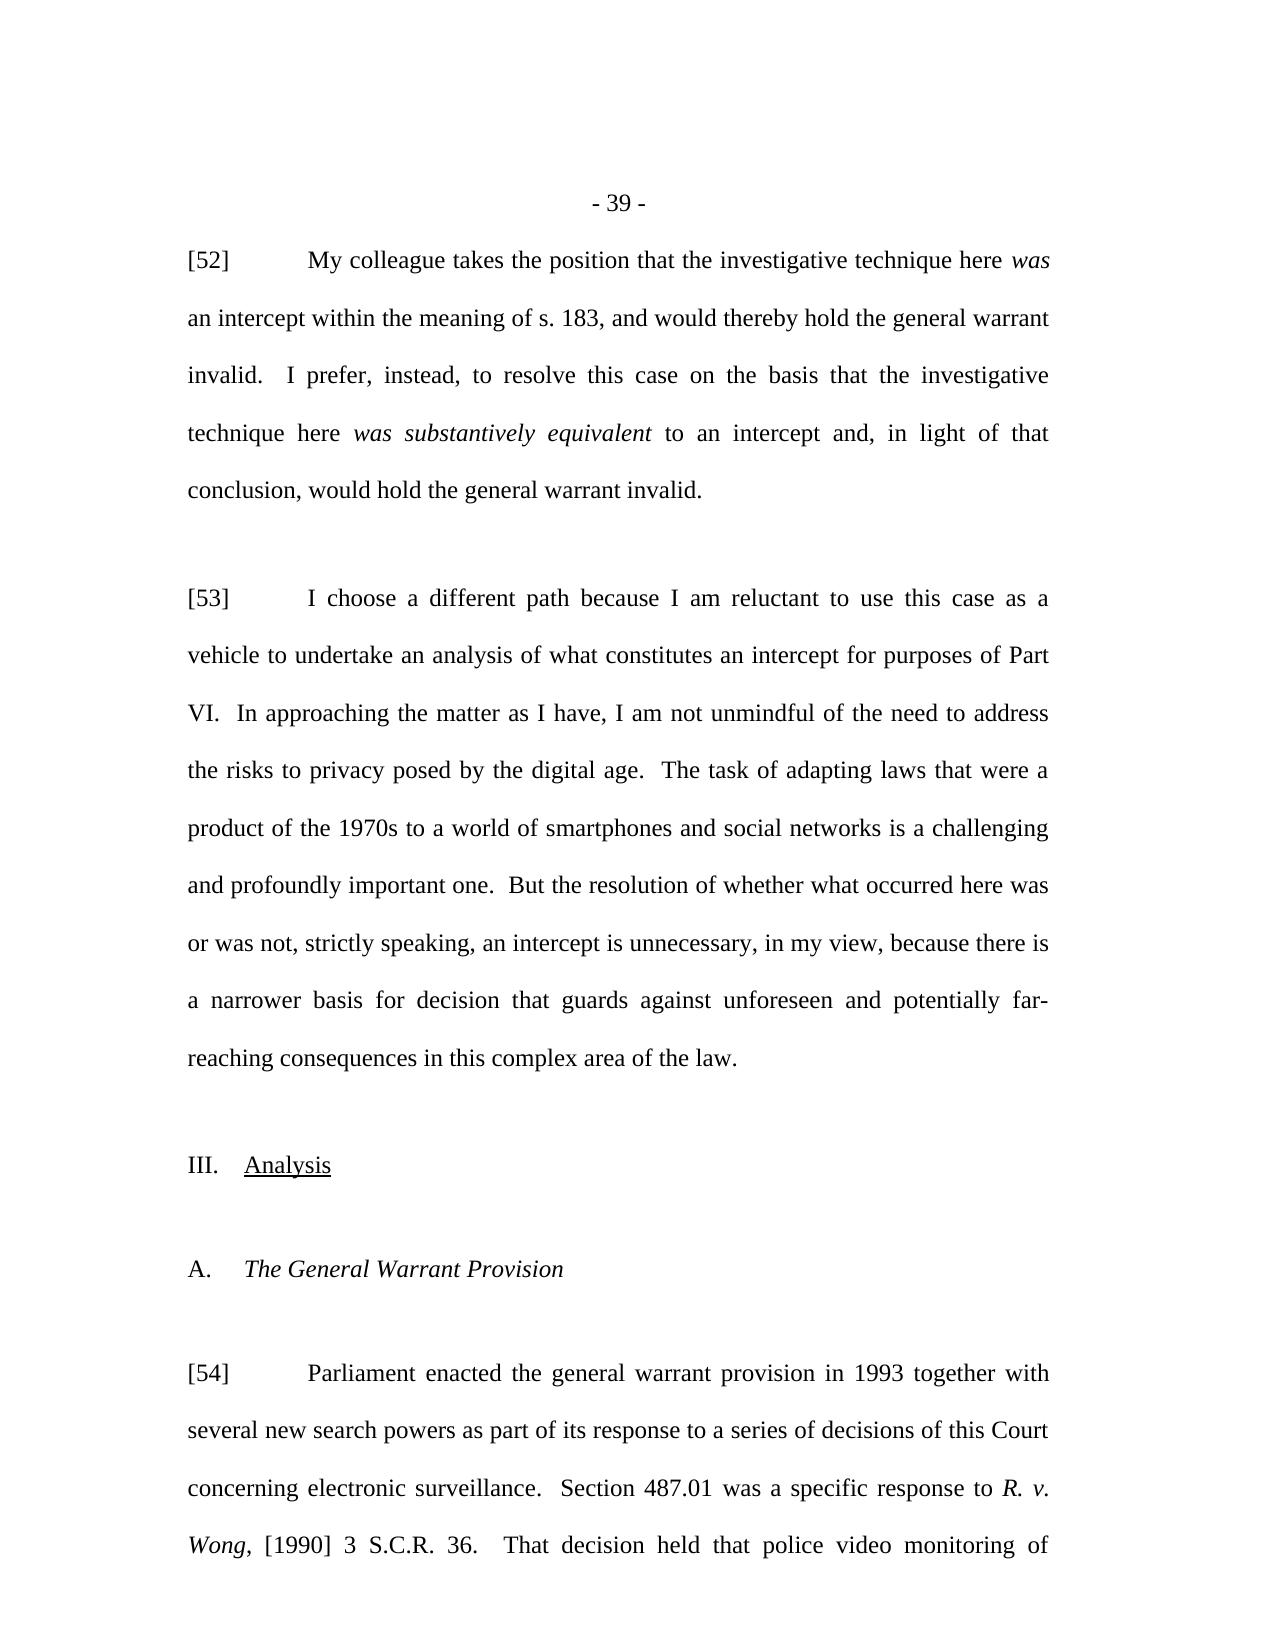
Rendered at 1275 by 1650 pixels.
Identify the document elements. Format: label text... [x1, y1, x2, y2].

text My colleague takes the position that the investigative technique here was an intercept within the meaning of s. 183, and would thereby hold the general warrant invalid. I prefer, instead, to resolve this case on the basis that the investigative technique here was substantively equivalent to an intercept and, in light of that conclusion, would hold the general warrant invalid. [187, 245, 1050, 504]
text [187, 1358, 1050, 1559]
text I choose a different path because I am reluctant to use this case as a vehicle to undertake an analysis of what constitutes an intercept for purposes of Part VI. In approaching the matter as I have, I am not unmindful of the need to address the risks to privacy posed by the digital age. The task of adapting laws that were a product of the 1970s to a world of smartphones and social networks is a challenging and profoundly important one. But the resolution of whether what occurred here was or was not, strictly speaking, an intercept is unnecessary, in my view, because there is a narrower basis for decision that guards against unforeseen and potentially far-reaching consequences in this complex area of the law. [187, 583, 1050, 1071]
title III. Analysis [187, 1150, 1050, 1179]
title A. The General Warrant Provision [187, 1254, 1050, 1283]
